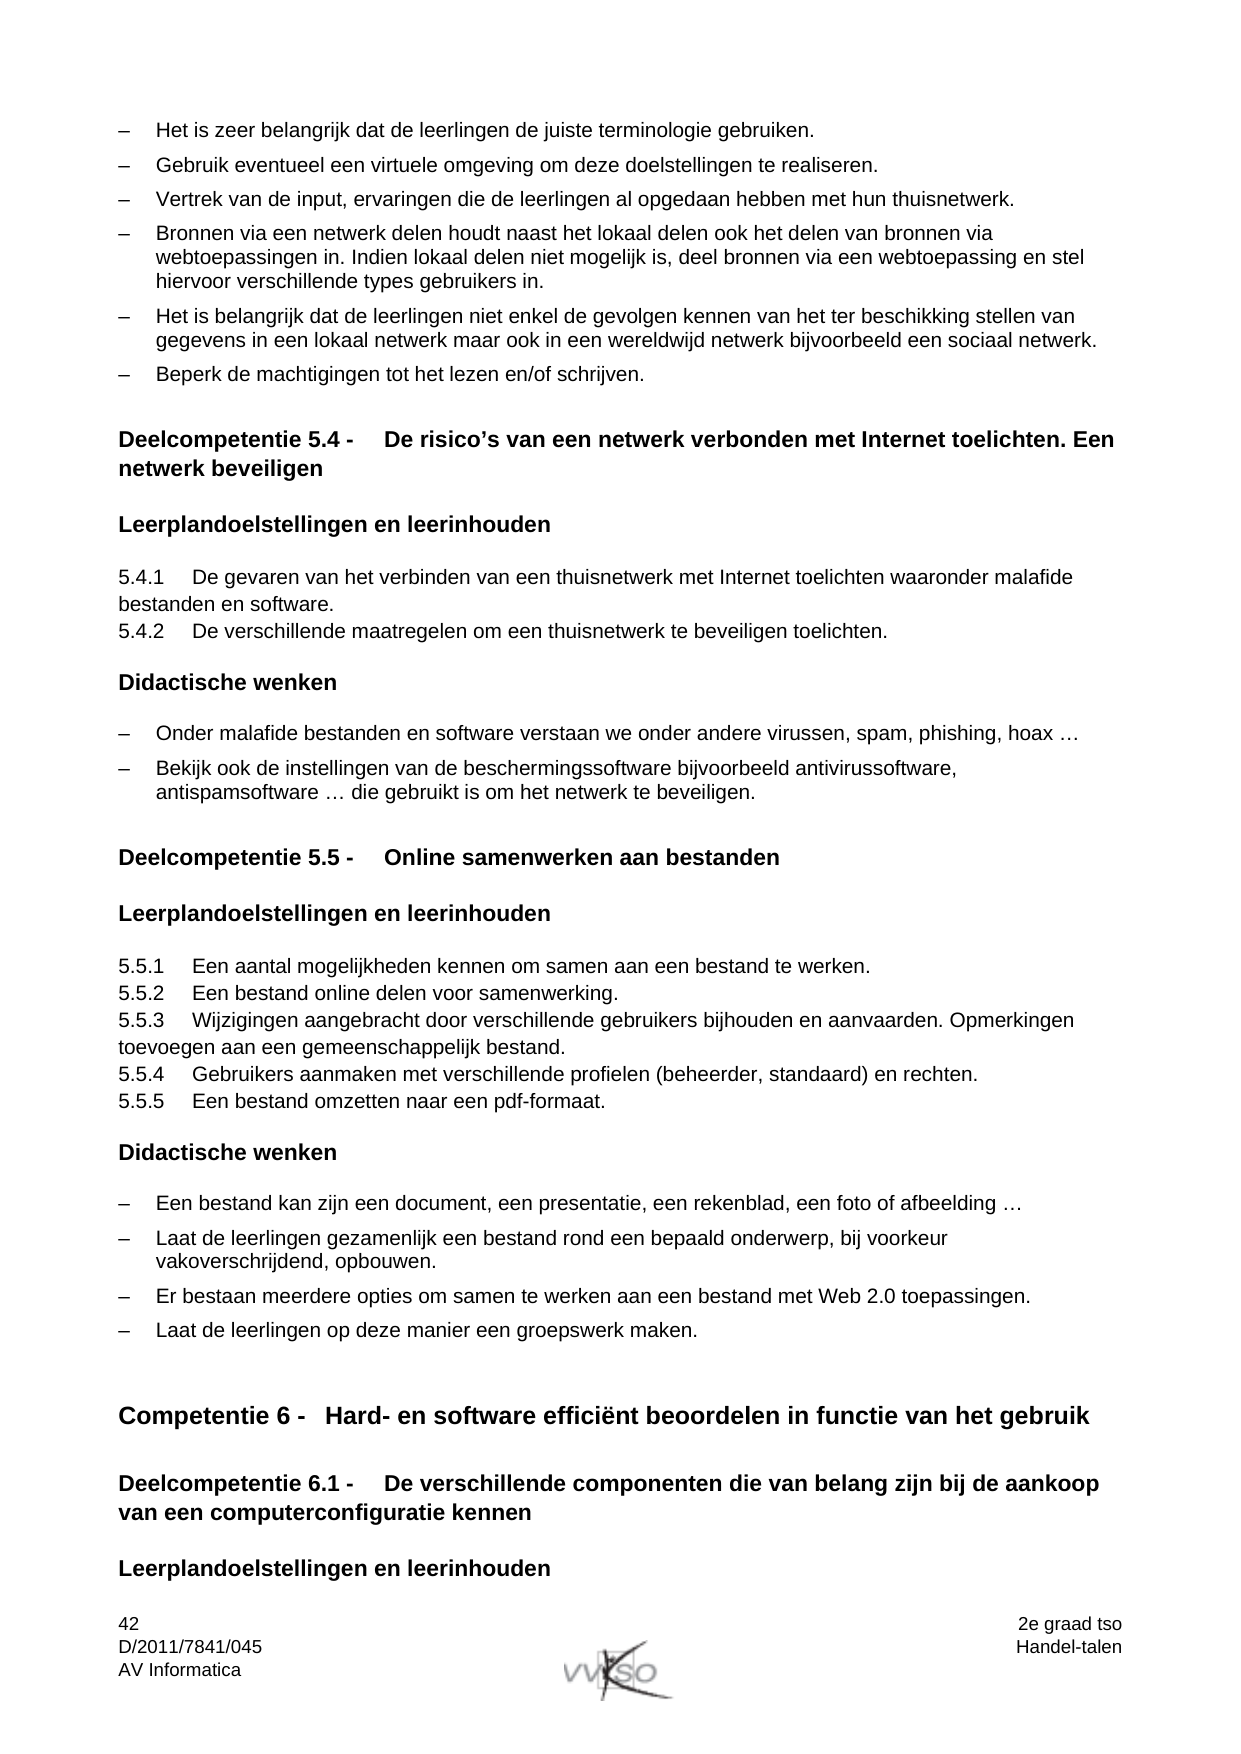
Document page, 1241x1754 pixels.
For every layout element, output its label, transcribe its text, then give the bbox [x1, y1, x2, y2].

list De verschillende componenten die van belang zijn bij de aankoop van een computerconfiguratie kennen [118, 1467, 1122, 1525]
list De gevaren van het verbinden van een thuisnetwerk met Internet toelichten waaronder malafide bestanden en software. [118, 563, 1122, 617]
text Vertrek van de input, ervaringen die de leerlingen al opgedaan hebben met hun thuisnetwerk. [118, 187, 1122, 211]
list De risico’s van een netwerk verbonden met Internet toelichten. Een netwerk beveiligen [118, 423, 1122, 482]
text Beperk de machtigingen tot het lezen en/of schrijven. [118, 362, 1122, 386]
text Het is zeer belangrijk dat de leerlingen de juiste terminologie gebruiken. [118, 118, 1122, 142]
list Gebruikers aanmaken met verschillende profielen (beheerder, standaard) en rechten. [118, 1060, 1122, 1087]
text Laat de leerlingen gezamenlijk een bestand rond een bepaald onderwerp, bij voorkeur vakoverschrijdend, opbouwen. [118, 1225, 1122, 1273]
list Hard- en software efficiënt beoordelen in functie van het gebruik [118, 1400, 1122, 1429]
text Gebruik eventueel een virtuele omgeving om deze doelstellingen te realiseren. [118, 152, 1122, 176]
text Er bestaan meerdere opties om samen te werken aan een bestand met Web 2.0 toepassingen. [118, 1284, 1122, 1308]
text Bronnen via een netwerk delen houdt naast het lokaal delen ook het delen van bronnen via webtoepassingen in. Indien lokaal delen niet mogelijk is, deel bronnen via een webtoepassing en stel hiervoor verschillende types gebruikers in. [118, 221, 1122, 293]
text Leerplandoelstellingen en leerinhouden [118, 511, 1122, 538]
list Online samenwerken aan bestanden [118, 841, 1122, 870]
text Onder malafide bestanden en software verstaan we onder andere virussen, spam, phishing, hoax … [118, 721, 1122, 745]
text Didactische wenken [118, 1139, 1122, 1166]
text Leerplandoelstellingen en leerinhouden [118, 899, 1122, 926]
text Didactische wenken [118, 669, 1122, 696]
list Een aantal mogelijkheden kennen om samen aan een bestand te werken. [118, 951, 1122, 978]
picture [564, 1640, 676, 1701]
text Laat de leerlingen op deze manier een groepswerk maken. [118, 1318, 1122, 1342]
text Een bestand kan zijn een document, een presentatie, een rekenblad, een foto of afbeelding … [118, 1191, 1122, 1215]
list Een bestand online delen voor samenwerking. [118, 978, 1122, 1006]
text Leerplandoelstellingen en leerinhouden [118, 1554, 1122, 1582]
list Een bestand omzetten naar een pdf-formaat. [118, 1087, 1122, 1114]
list Wijzigingen aangebracht door verschillende gebruikers bijhouden en aanvaarden. Opmerkingen toevoegen aan een gemeenschappelijk bestand. [118, 1006, 1122, 1060]
list De verschillende maatregelen om een thuisnetwerk te beveiligen toelichten. [118, 617, 1122, 644]
text Bekijk ook de instellingen van de beschermingssoftware bijvoorbeeld antivirussoftware, antispamsoftware … die gebruikt is om het netwerk te beveiligen. [118, 756, 1122, 803]
text Het is belangrijk dat de leerlingen niet enkel de gevolgen kennen van het ter beschikking stellen van gegevens in een lokaal netwerk maar ook in een wereldwijd netwerk bijvoorbeeld een sociaal netwerk. [118, 303, 1122, 351]
